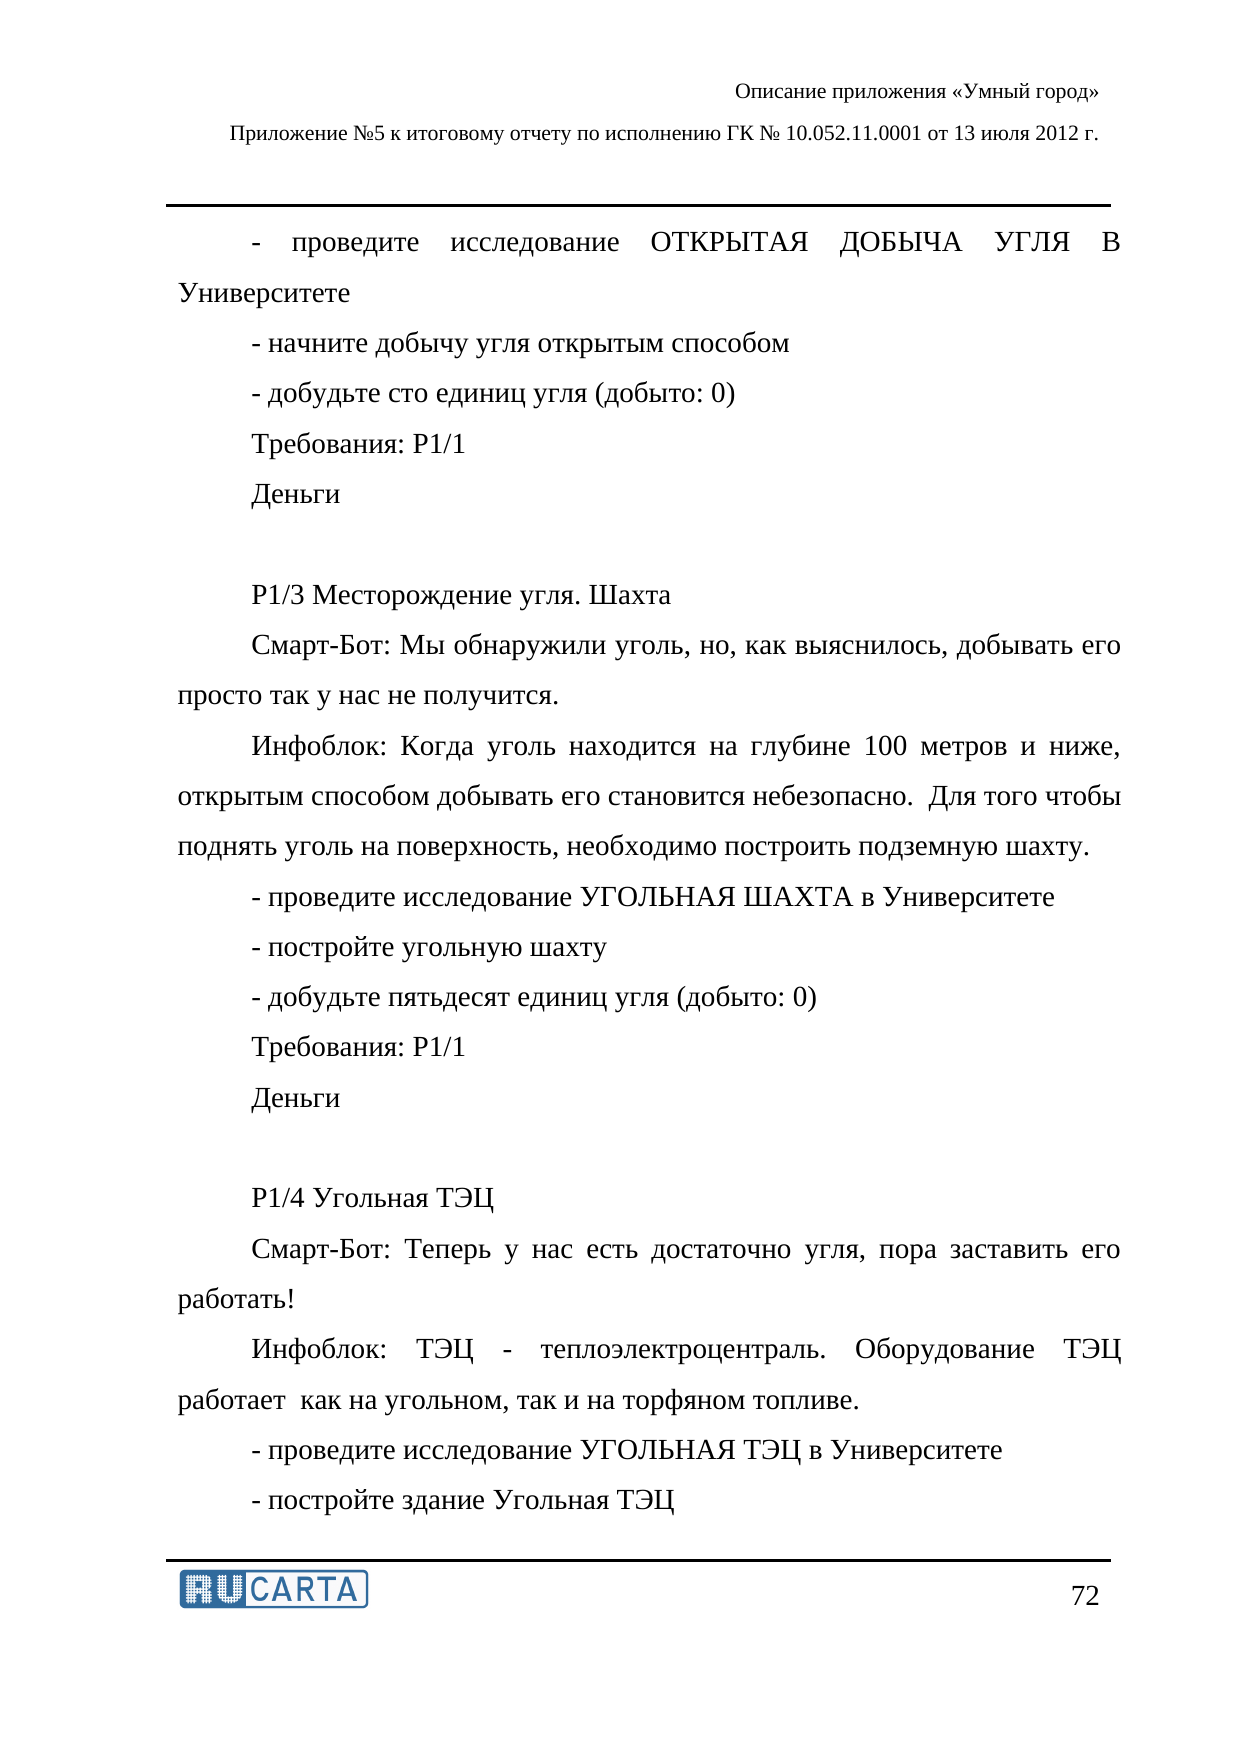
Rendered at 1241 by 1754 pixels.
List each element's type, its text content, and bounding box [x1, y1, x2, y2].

text - начните добычу угля открытым способом [177, 325, 1122, 359]
text Инфоблок: Когда уголь находится на глубине 100 метров и ниже, открытым способом добывать его становится небезопасно. Для того чтобы поднять уголь на поверхность, необходимо построить подземную шахту. [177, 728, 1122, 862]
text Инфоблок: ТЭЦ - теплоэлектроцентраль. Оборудование ТЭЦ работает как на угольном, так и на торфяном топливе. [177, 1331, 1122, 1415]
text - постройте здание Угольная ТЭЦ [177, 1482, 1122, 1516]
picture [177, 1567, 371, 1610]
text - добудьте пятьдесят единиц угля (добыто: 0) [177, 979, 1122, 1013]
text Р1/3 Месторождение угля. Шахта [177, 577, 1122, 610]
text - проведите исследование УГОЛЬНАЯ ШАХТА в Университете [177, 879, 1122, 912]
text - постройте угольную шахту [177, 929, 1122, 962]
text Требования: Р1/1 [177, 1029, 1122, 1063]
text - проведите исследование УГОЛЬНАЯ ТЭЦ в Университете [177, 1432, 1122, 1466]
text Требования: Р1/1 [177, 426, 1122, 459]
text - проведите исследование ОТКРЫТАЯ ДОБЫЧА УГЛЯ В Университете [177, 224, 1122, 308]
text - добудьте сто единиц угля (добыто: 0) [177, 376, 1122, 409]
text Смарт-Бот: Теперь у нас есть достаточно угля, пора заставить его работать! [177, 1231, 1122, 1315]
text Деньги [177, 1080, 1122, 1113]
text Р1/4 Угольная ТЭЦ [177, 1181, 1122, 1214]
text Смарт-Бот: Мы обнаружили уголь, но, как выяснилось, добывать его просто так у нас не получится. [177, 627, 1122, 711]
text Деньги [177, 476, 1122, 510]
